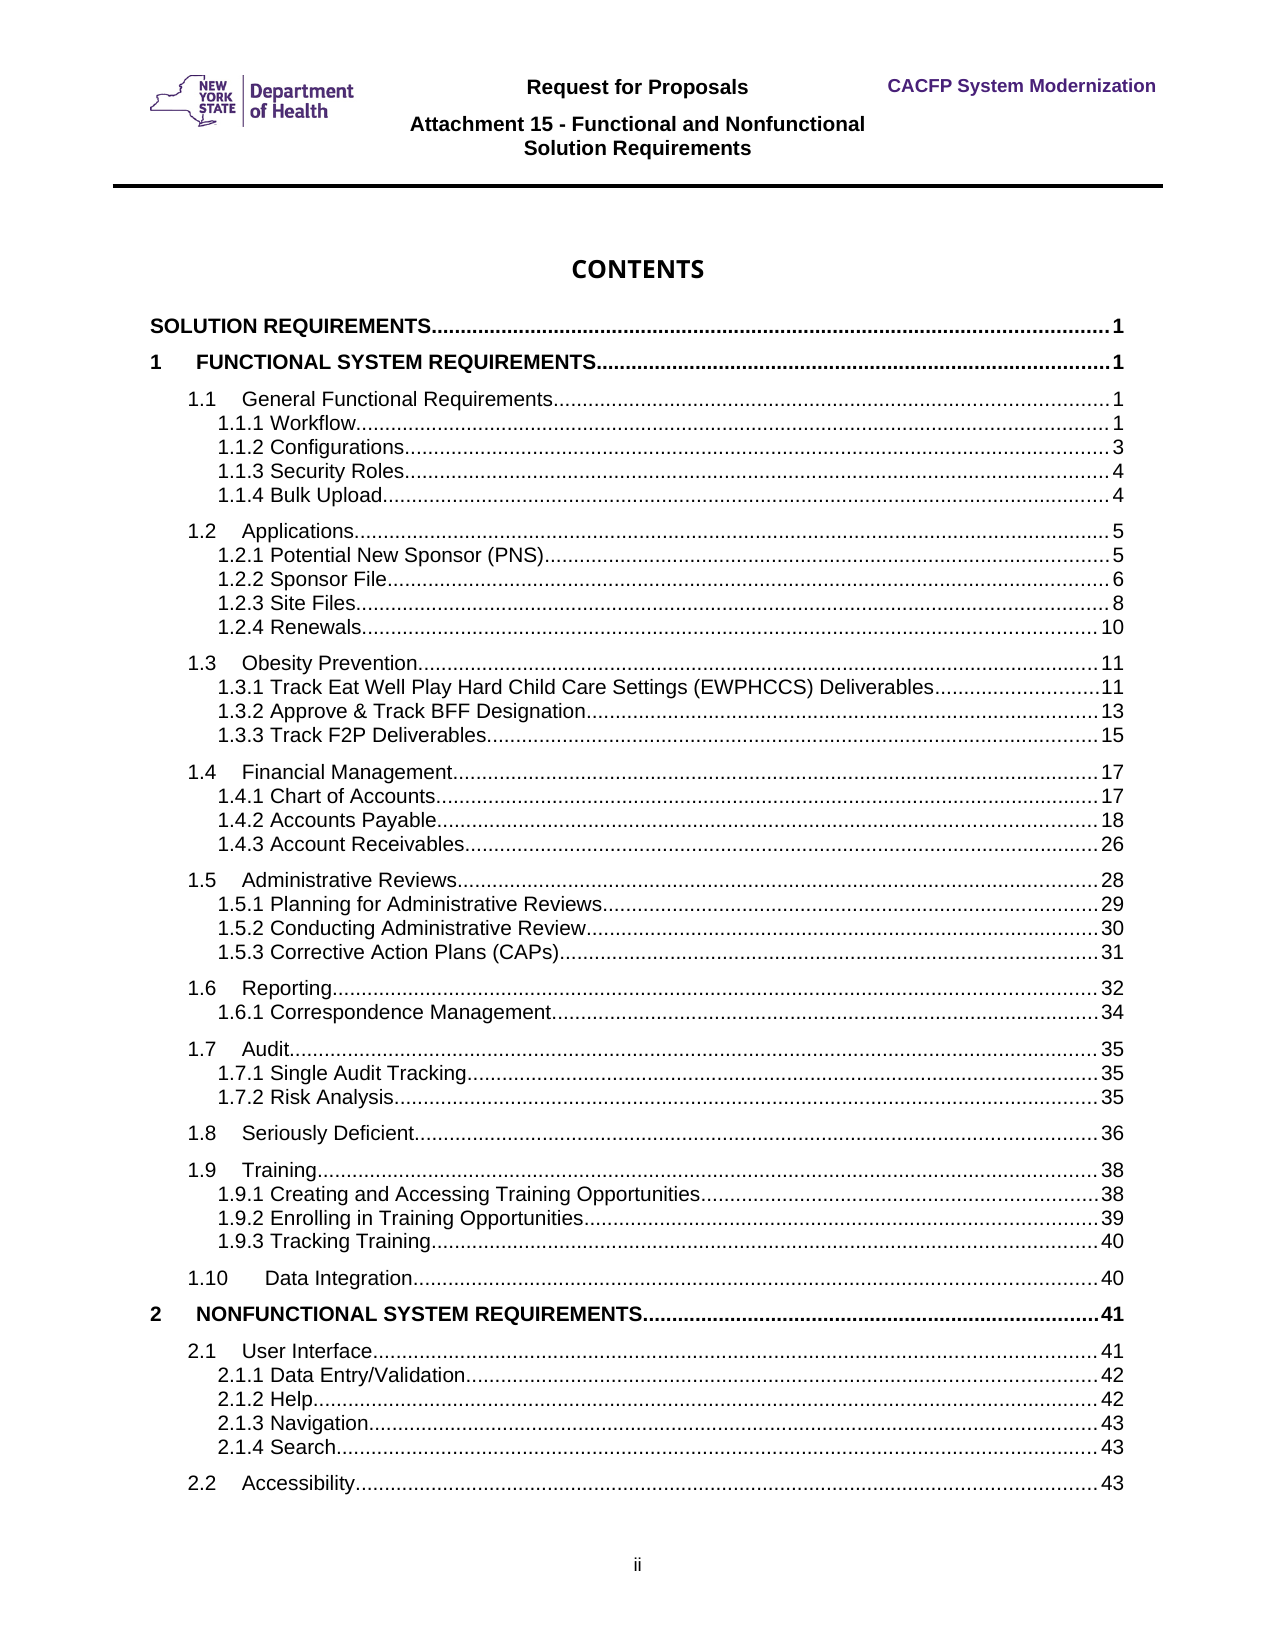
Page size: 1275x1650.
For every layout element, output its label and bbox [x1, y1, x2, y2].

picture [150, 75, 357, 127]
